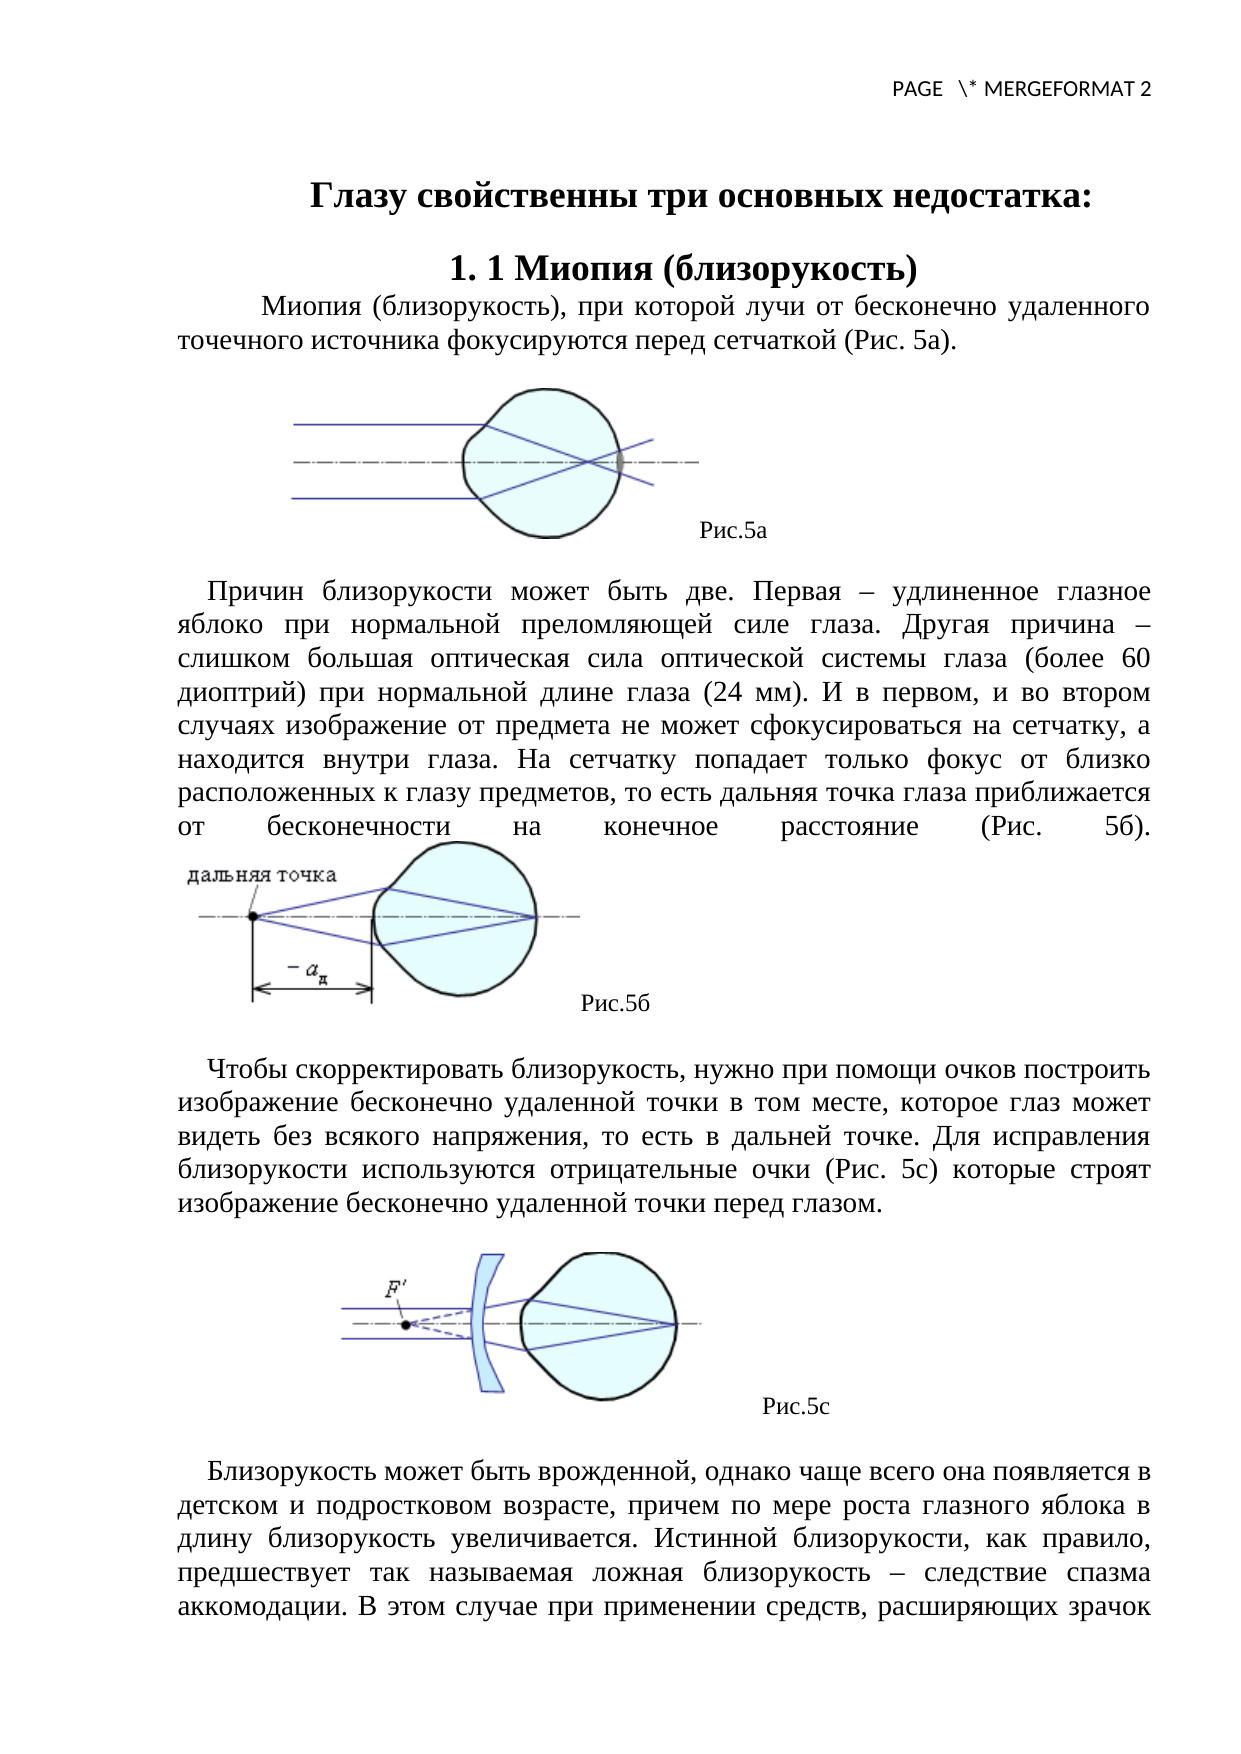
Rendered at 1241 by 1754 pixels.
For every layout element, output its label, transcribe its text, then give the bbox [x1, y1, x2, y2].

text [177, 1453, 1152, 1621]
picture [177, 841, 581, 1012]
list 1 Миопия (близорукость) [215, 245, 1152, 288]
picture [339, 1252, 756, 1415]
text Причин близорукости может быть две. Первая – удлиненное глазное яблоко при нормальной преломляющей силе глаза. Другая причина – слишком большая оптическая сила оптической системы глаза (более 60 диоптрий) при нормальной длине глаза (24 мм). И в первом, и во втором случаях изображение от предмета не может сфокусироваться на сетчатку, а находится внутри глаза. На сетчатку попадает только фокус от близко расположенных к глазу предметов, то есть дальняя точка глаза приближается от бесконечности на конечное расстояние (Рис. 5б). Рис.5б [177, 573, 1152, 1017]
text Чтобы скорректировать близорукость, нужно при помощи очков построить изображение бесконечно удаленной точки в том месте, которое глаз может видеть без всякого напряжения, то есть в дальней точке. Для исправления близорукости используются отрицательные очки (Рис. 5с) которые строят изображение бесконечно удаленной точки перед глазом. [177, 1051, 1152, 1218]
text Глазу свойственны три основных недостатка: [177, 173, 1152, 216]
text Миопия (близорукость), при которой лучи от бесконечно удаленного точечного источника фокусируются перед сетчаткой (Рис. 5а). [177, 288, 1152, 355]
picture [289, 388, 699, 539]
